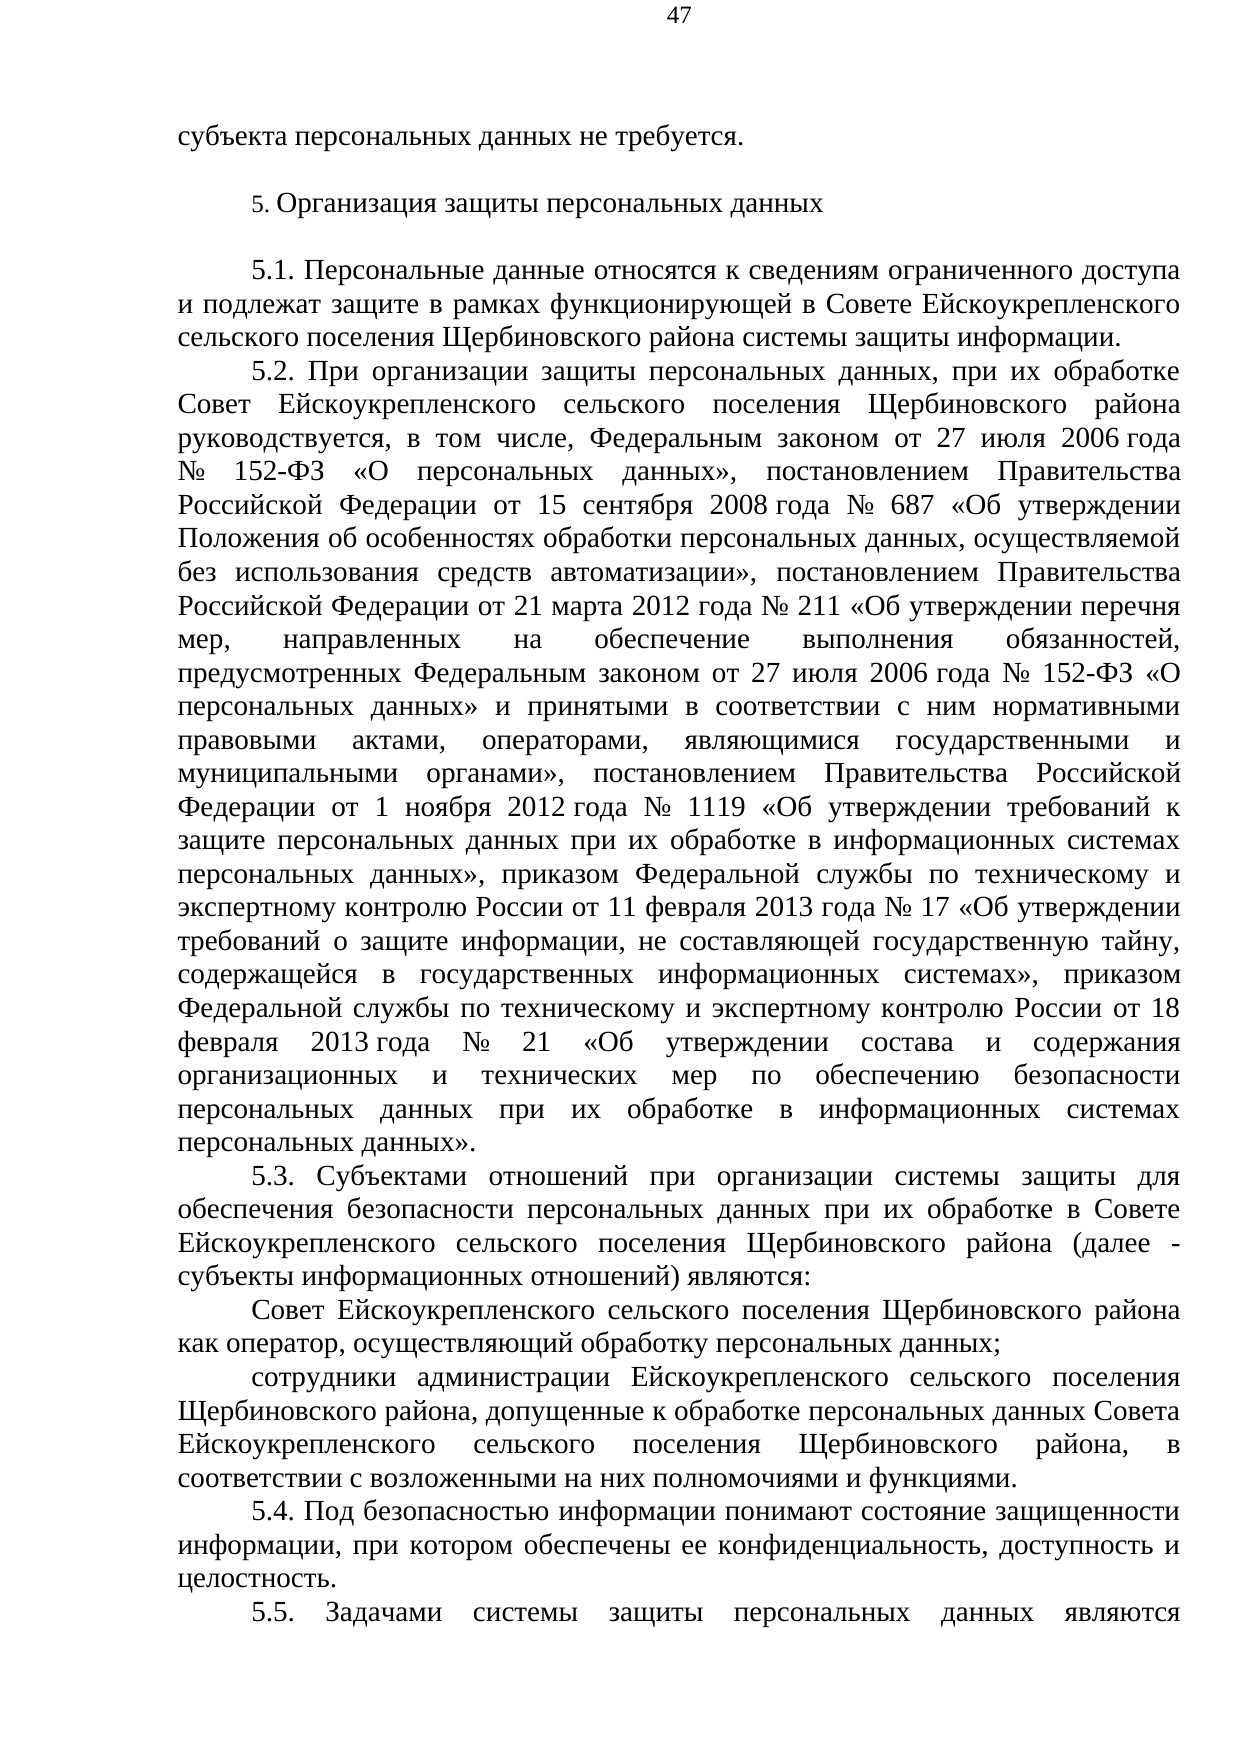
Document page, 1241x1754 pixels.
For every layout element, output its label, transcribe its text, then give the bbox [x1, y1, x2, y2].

text 5.4. Под безопасностью информации понимают состояние защищенности информации, при котором обеспечены ее конфиденциальность, доступность и целостность. [177, 1493, 1181, 1594]
text Совет Ейскоукрепленского сельского поселения Щербиновского района как оператор, осуществляющий обработку персональных данных; [177, 1292, 1181, 1359]
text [177, 118, 1181, 152]
text 5.2. При организации защиты персональных данных, при их обработке Совет Ейскоукрепленского сельского поселения Щербиновского района руководствуется, в том числе, Федеральным законом от 27 июля 2006 года № 152-ФЗ «О персональных данных», постановлением Правительства Российской Федерации от 15 сентября 2008 года № 687 «Об утверждении Положения об особенностях обработки персональных данных, осуществляемой без использования средств автоматизации», постановлением Правительства Российской Федерации от 21 марта 2012 года № 211 «Об утверждении перечня мер, направленных на обеспечение выполнения обязанностей, предусмотренных Федеральным законом от 27 июля 2006 года № 152-ФЗ «О персональных данных» и принятыми в соответствии с ним нормативными правовыми актами, операторами, являющимися государственными и муниципальными органами», постановлением Правительства Российской Федерации от 1 ноября 2012 года № 1119 «Об утверждении требований к защите персональных данных при их обработке в информационных системах персональных данных», приказом Федеральной службы по техническому и экспертному контролю России от 11 февраля 2013 года № 17 «Об утверждении требований о защите информации, не составляющей государственную тайну, содержащейся в государственных информационных системах», приказом Федеральной службы по техническому и экспертному контролю России от 18 февраля 2013 года № 21 «Об утверждении состава и содержания организационных и технических мер по обеспечению безопасности персональных данных при их обработке в информационных системах персональных данных». [177, 353, 1181, 1158]
text сотрудники администрации Ейскоукрепленского сельского поселения Щербиновского района, допущенные к обработке персональных данных Совета Ейскоукрепленского сельского поселения Щербиновского района, в соответствии с возложенными на них полномочиями и функциями. [177, 1359, 1181, 1493]
text 5.1. Персональные данные относятся к сведениям ограниченного доступа и подлежат защите в рамках функционирующей в Совете Ейскоукрепленского сельского поселения Щербиновского района системы защиты информации. [177, 252, 1181, 353]
text 5. Организация защиты персональных данных [177, 185, 1181, 219]
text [177, 1594, 1181, 1627]
text 5.3. Субъектами отношений при организации системы защиты для обеспечения безопасности персональных данных при их обработке в Совете Ейскоукрепленского сельского поселения Щербиновского района (далее - субъекты информационных отношений) являются: [177, 1158, 1181, 1292]
